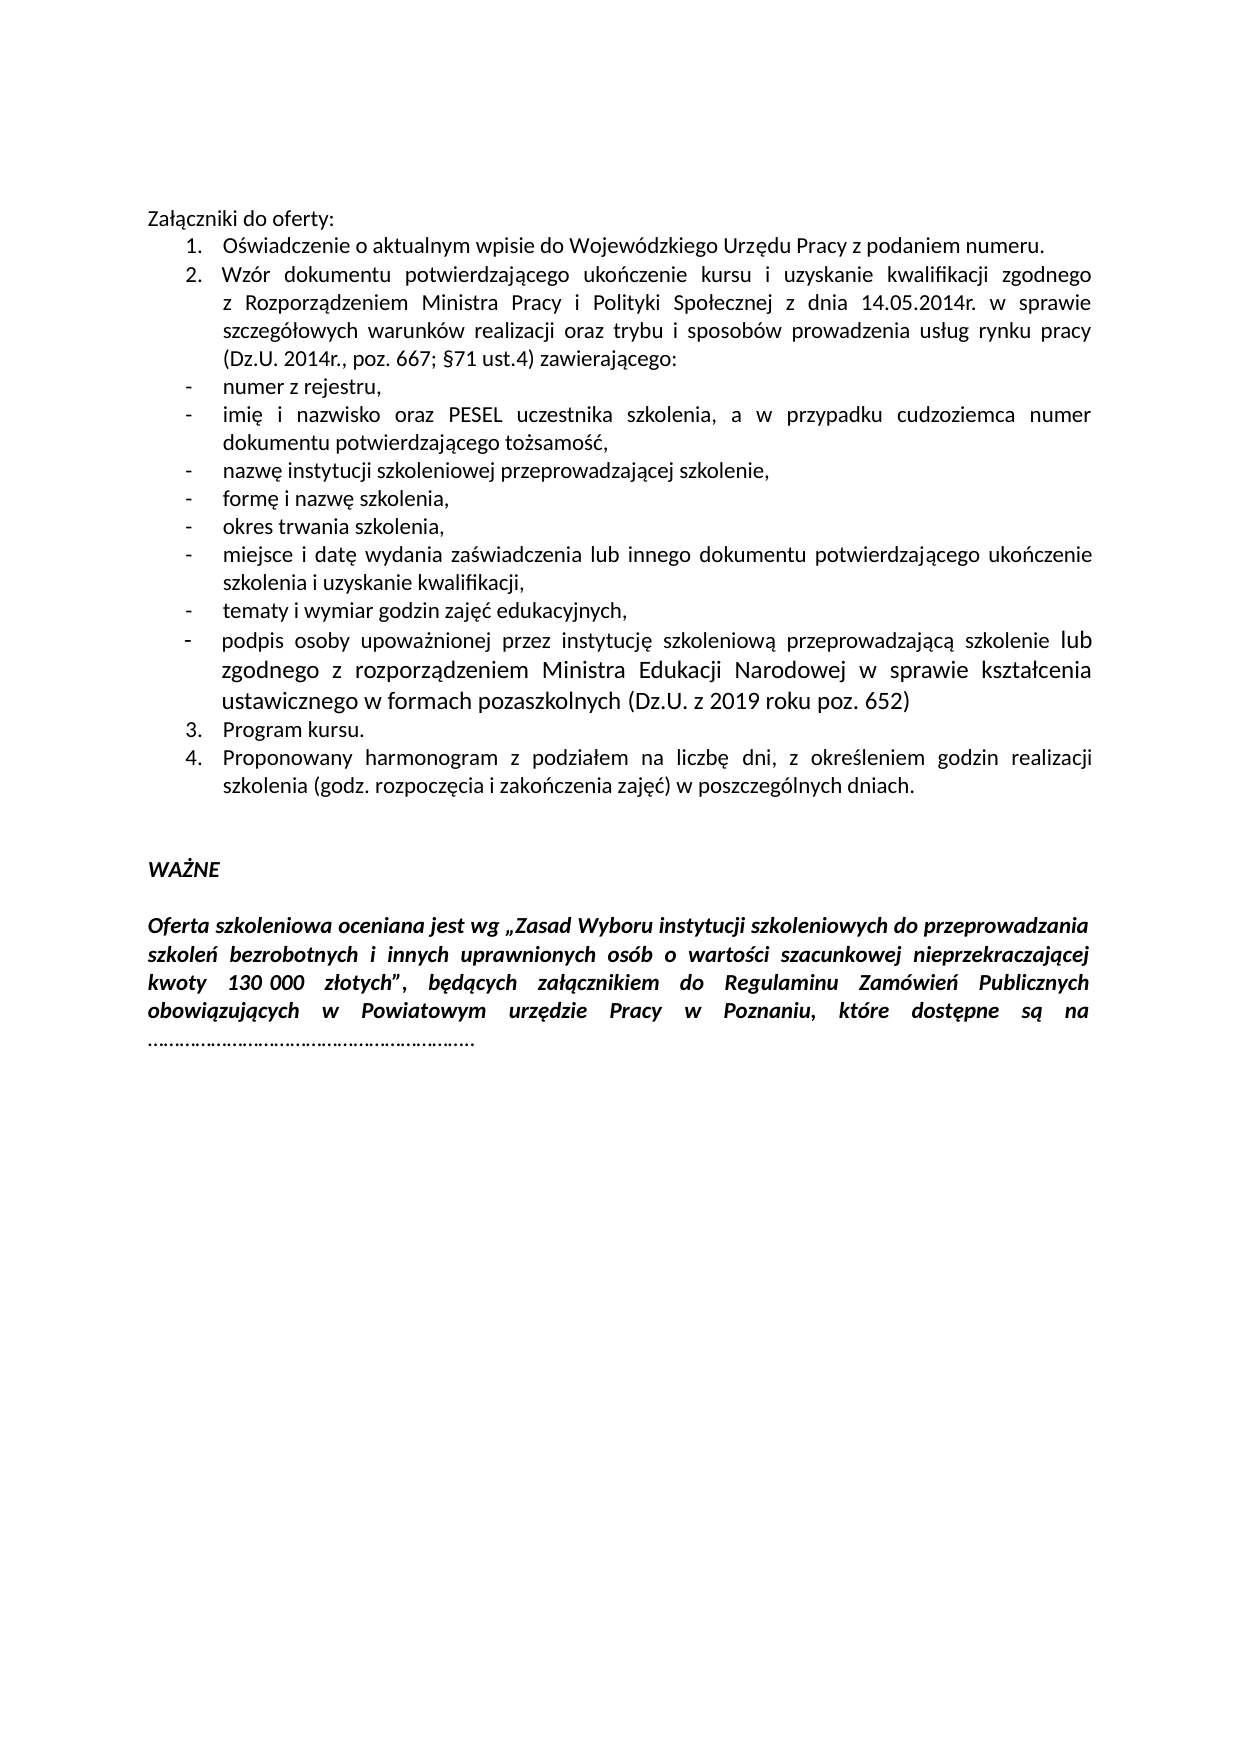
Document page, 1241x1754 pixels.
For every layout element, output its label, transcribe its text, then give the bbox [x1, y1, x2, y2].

list podpis osoby upoważnionej przez instytucję szkoleniową przeprowadzającą szkolenie lub zgodnego z rozporządzeniem Ministra Edukacji Narodowej w sprawie kształcenia ustawicznego w formach pozaszkolnych (Dz.U. z 2019 roku poz. 652) [184, 624, 1093, 716]
list tematy i wymiar godzin zajęć edukacyjnych, [185, 596, 1093, 624]
text Oferta szkoleniowa oceniana jest wg „Zasad Wyboru instytucji szkoleniowych do przeprowadzania szkoleń bezrobotnych i innych uprawnionych osób o wartości szacunkowej nieprzekraczającej kwoty 130 000 złotych”, będących załącznikiem do Regulaminu Zamówień Publicznych obowiązujących w Powiatowym urzędzie Pracy w Poznaniu, które dostępne są na …………………………………………………….. [148, 912, 1093, 1052]
list miejsce i datę wydania zaświadczenia lub innego dokumentu potwierdzającego ukończenie szkolenia i uzyskanie kwalifikacji, [185, 540, 1093, 596]
text WAŻNE [148, 856, 1093, 884]
list nazwę instytucji szkoleniowej przeprowadzającej szkolenie, [185, 456, 1093, 484]
list Wzór dokumentu potwierdzającego ukończenie kursu i uzyskanie kwalifikacji zgodnego z Rozporządzeniem Ministra Pracy i Polityki Społecznej z dnia 14.05.2014r. w sprawie szczegółowych warunków realizacji oraz trybu i sposobów prowadzenia usług rynku pracy (Dz.U. 2014r., poz. 667; §71 ust.4) zawierającego: [185, 260, 1093, 372]
list Proponowany harmonogram z podziałem na liczbę dni, z określeniem godzin realizacji szkolenia (godz. rozpoczęcia i zakończenia zajęć) w poszczególnych dniach. [185, 743, 1093, 799]
list imię i nazwisko oraz PESEL uczestnika szkolenia, a w przypadku cudzoziemca numer dokumentu potwierdzającego tożsamość, [185, 400, 1093, 456]
list formę i nazwę szkolenia, [185, 484, 1093, 512]
list Oświadczenie o aktualnym wpisie do Wojewódzkiego Urzędu Pracy z podaniem numeru. [185, 232, 1093, 260]
list Program kursu. [185, 716, 1093, 743]
list okres trwania szkolenia, [185, 512, 1093, 540]
list numer z rejestru, [185, 372, 1093, 400]
text Załączniki do oferty: [148, 204, 1093, 232]
